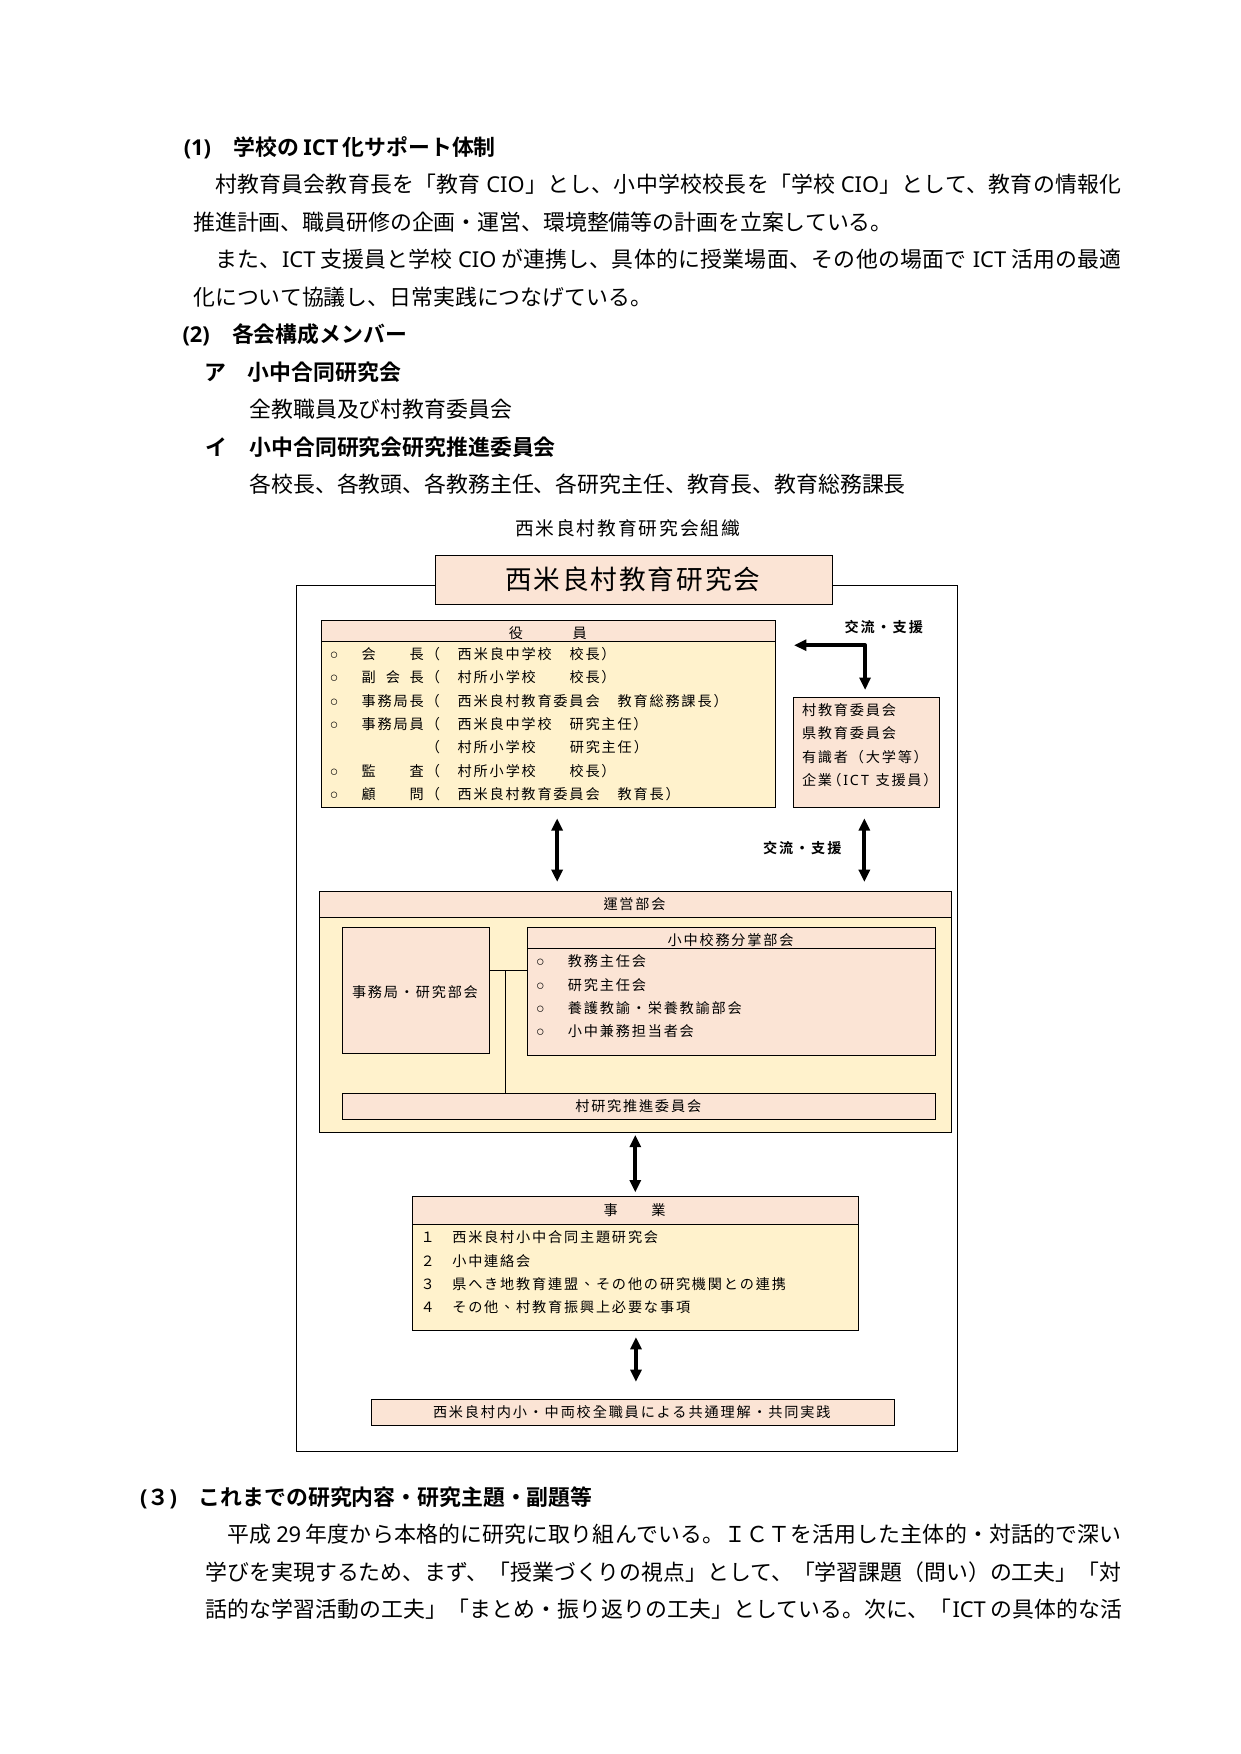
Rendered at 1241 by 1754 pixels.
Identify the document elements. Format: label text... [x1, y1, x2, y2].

list 村教育員会教育長を「教育CIO」とし、小中学校校長を「学校CIO」として、教育の情報化推進計画、職員研修の企画・運営、環境整備等の計画を立案している。 [193, 164, 1122, 239]
text 各校長、各教頭、各教務主任、各研究主任、教育長、教育総務課長 [227, 464, 1122, 502]
text (３) これまでの研究内容・研究主題・副題等 [118, 1477, 1122, 1514]
text (2) 各会構成メンバー [118, 314, 1122, 352]
text ア 小中合同研究会 [118, 352, 1122, 389]
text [206, 1514, 1122, 1627]
text イ 小中合同研究会研究推進委員会 [118, 427, 1122, 464]
list また、ICT支援員と学校CIOが連携し、具体的に授業場面、その他の場面でICT活用の最適化について協議し、日常実践につなげている。 [193, 239, 1122, 314]
text (1) 学校のICT化サポート体制 [118, 127, 1122, 164]
text 全教職員及び村教育委員会 [162, 389, 1122, 427]
